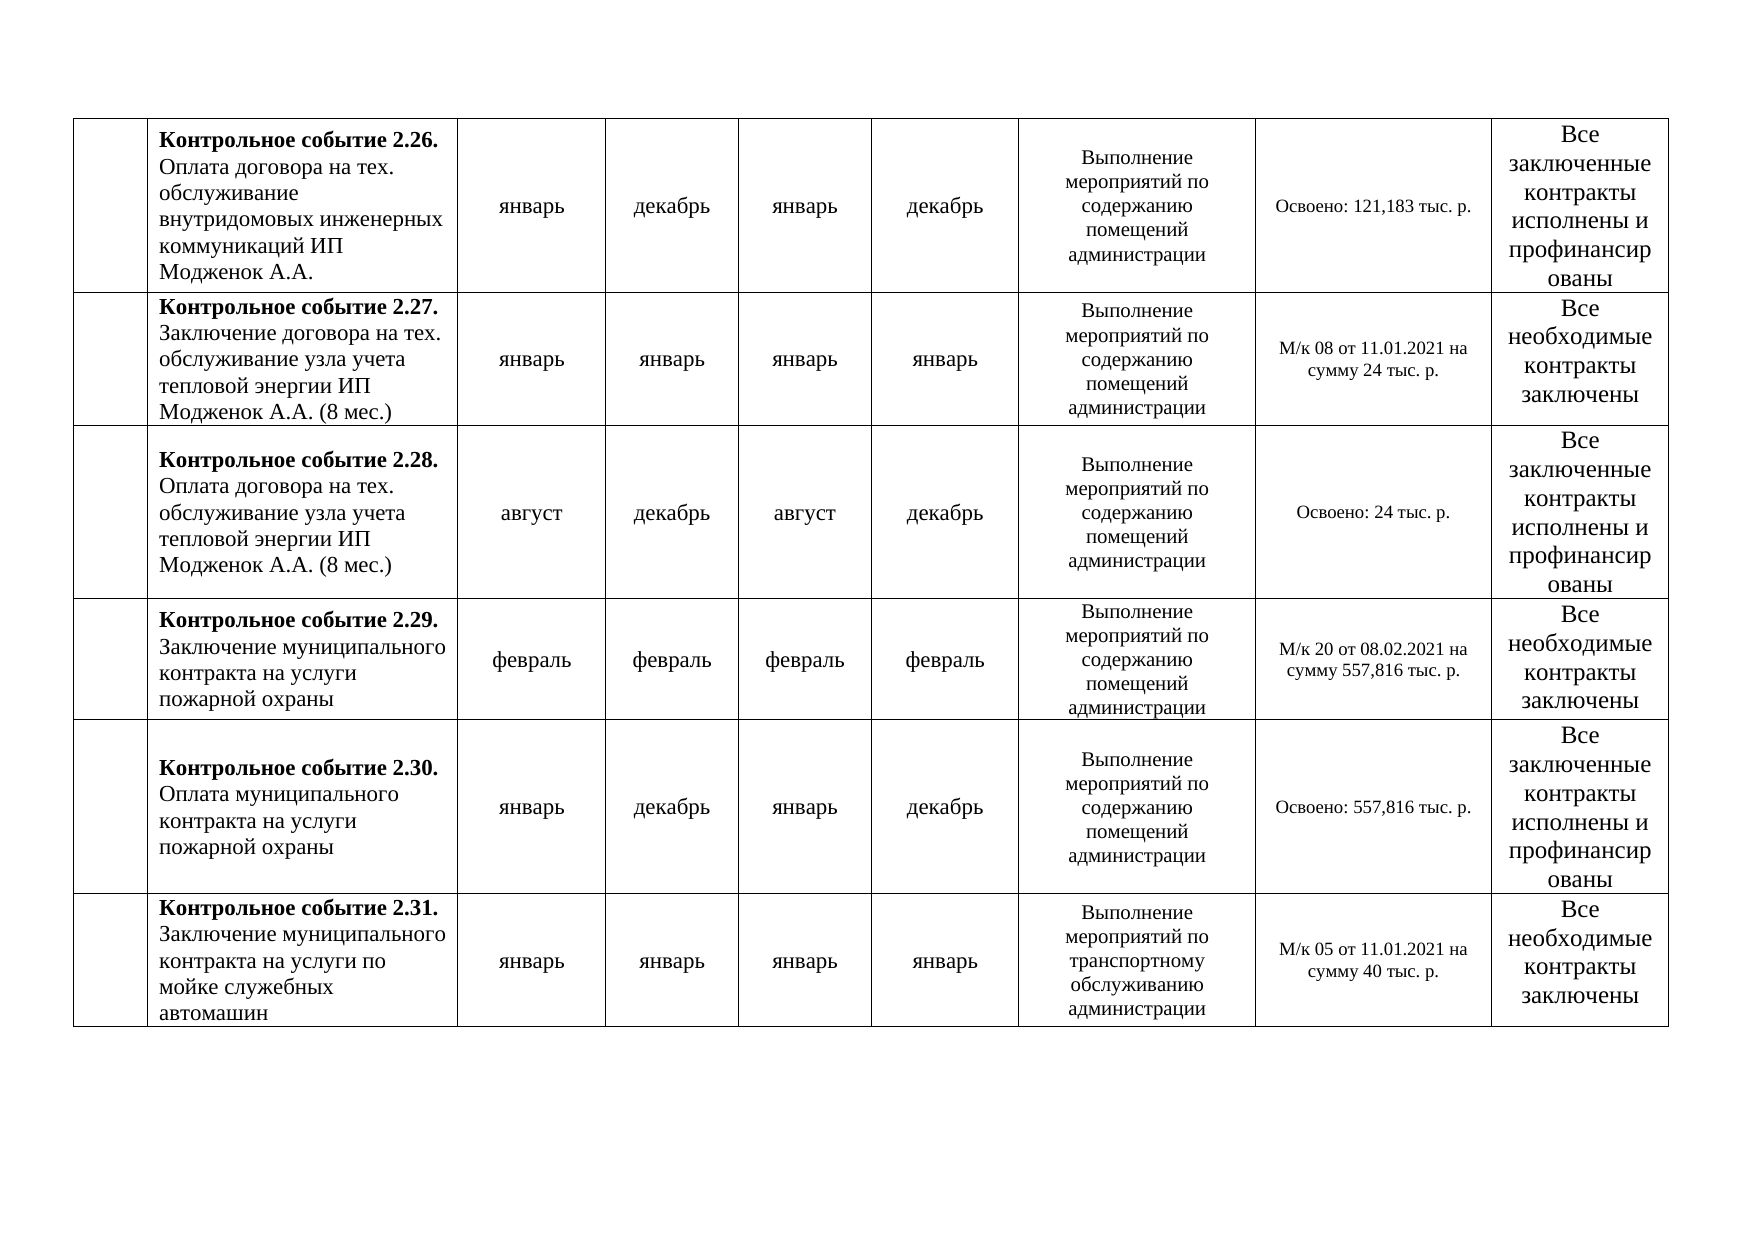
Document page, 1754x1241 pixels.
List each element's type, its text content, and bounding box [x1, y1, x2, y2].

table_cell Все заключенные контракты исполнены и профинансированы [1492, 720, 1668, 893]
table_cell Выполнение мероприятий по содержанию помещений администрации [1019, 599, 1255, 719]
table_cell январь [872, 894, 1018, 1026]
table_cell январь [458, 293, 605, 424]
table_cell декабрь [872, 119, 1018, 292]
table_cell январь [739, 293, 871, 424]
table_cell февраль [606, 599, 738, 719]
table_cell декабрь [606, 720, 738, 893]
table_cell Освоено: 121,183 тыс. р. [1256, 119, 1491, 292]
table_cell [74, 894, 147, 1026]
table_cell февраль [458, 599, 605, 719]
table_cell Все необходимые контракты заключены [1492, 599, 1668, 719]
table_cell [74, 720, 147, 893]
table_cell Выполнение мероприятий по содержанию помещений администрации [1019, 720, 1255, 893]
table_cell январь [739, 119, 871, 292]
table_cell Освоено: 557,816 тыс. р. [1256, 720, 1491, 893]
table_cell январь [739, 720, 871, 893]
table_cell Контрольное событие 2.30. Оплата муниципального контракта на услуги пожарной охраны [148, 720, 457, 893]
table_cell январь [606, 293, 738, 424]
table_cell декабрь [606, 426, 738, 598]
table_cell декабрь [606, 119, 738, 292]
table_cell Все необходимые контракты заключены [1492, 894, 1668, 1026]
table_cell Контрольное событие 2.31. Заключение муниципального контракта на услуги по мойке служебных автомашин [148, 894, 457, 1026]
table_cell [1019, 119, 1255, 292]
table_cell февраль [872, 599, 1018, 719]
table_cell Все необходимые контракты заключены [1492, 293, 1668, 424]
table_cell январь [872, 293, 1018, 424]
table_cell М/к 05 от 11.01.2021 на сумму 40 тыс. р. [1256, 894, 1491, 1026]
table_cell Все заключенные контракты исполнены и профинансированы [1492, 426, 1668, 598]
table_cell январь [458, 894, 605, 1026]
table_cell август [458, 426, 605, 598]
table_cell январь [458, 119, 605, 292]
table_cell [1019, 894, 1255, 1026]
table_cell Контрольное событие 2.29. Заключение муниципального контракта на услуги пожарной охраны [148, 599, 457, 719]
table_cell Контрольное событие 2.26. Оплата договора на тех. обслуживание внутридомовых инженерных коммуникаций ИП Модженок А.А. [148, 119, 457, 292]
table_cell декабрь [872, 426, 1018, 598]
table_cell [74, 119, 147, 292]
table_cell январь [739, 894, 871, 1026]
table_cell Выполнение мероприятий по содержанию помещений администрации [1019, 426, 1255, 598]
table_cell Все заключенные контракты исполнены и профинансированы [1492, 119, 1668, 292]
table_cell М/к 20 от 08.02.2021 на сумму 557,816 тыс. р. [1256, 599, 1491, 719]
table_cell [74, 426, 147, 598]
table_cell Контрольное событие 2.27. Заключение договора на тех. обслуживание узла учета тепловой энергии ИП Модженок А.А. (8 мес.) [148, 293, 457, 424]
table_cell Контрольное событие 2.28. Оплата договора на тех. обслуживание узла учета тепловой энергии ИП Модженок А.А. (8 мес.) [148, 426, 457, 598]
table_cell М/к 08 от 11.01.2021 на сумму 24 тыс. р. [1256, 293, 1491, 424]
table_cell [74, 599, 147, 719]
table_cell январь [458, 720, 605, 893]
table_cell Освоено: 24 тыс. р. [1256, 426, 1491, 598]
table_cell февраль [739, 599, 871, 719]
table_cell [74, 293, 147, 424]
table_cell август [739, 426, 871, 598]
table_cell декабрь [872, 720, 1018, 893]
table_cell январь [606, 894, 738, 1026]
table_cell Выполнение мероприятий по содержанию помещений администрации [1019, 293, 1255, 424]
